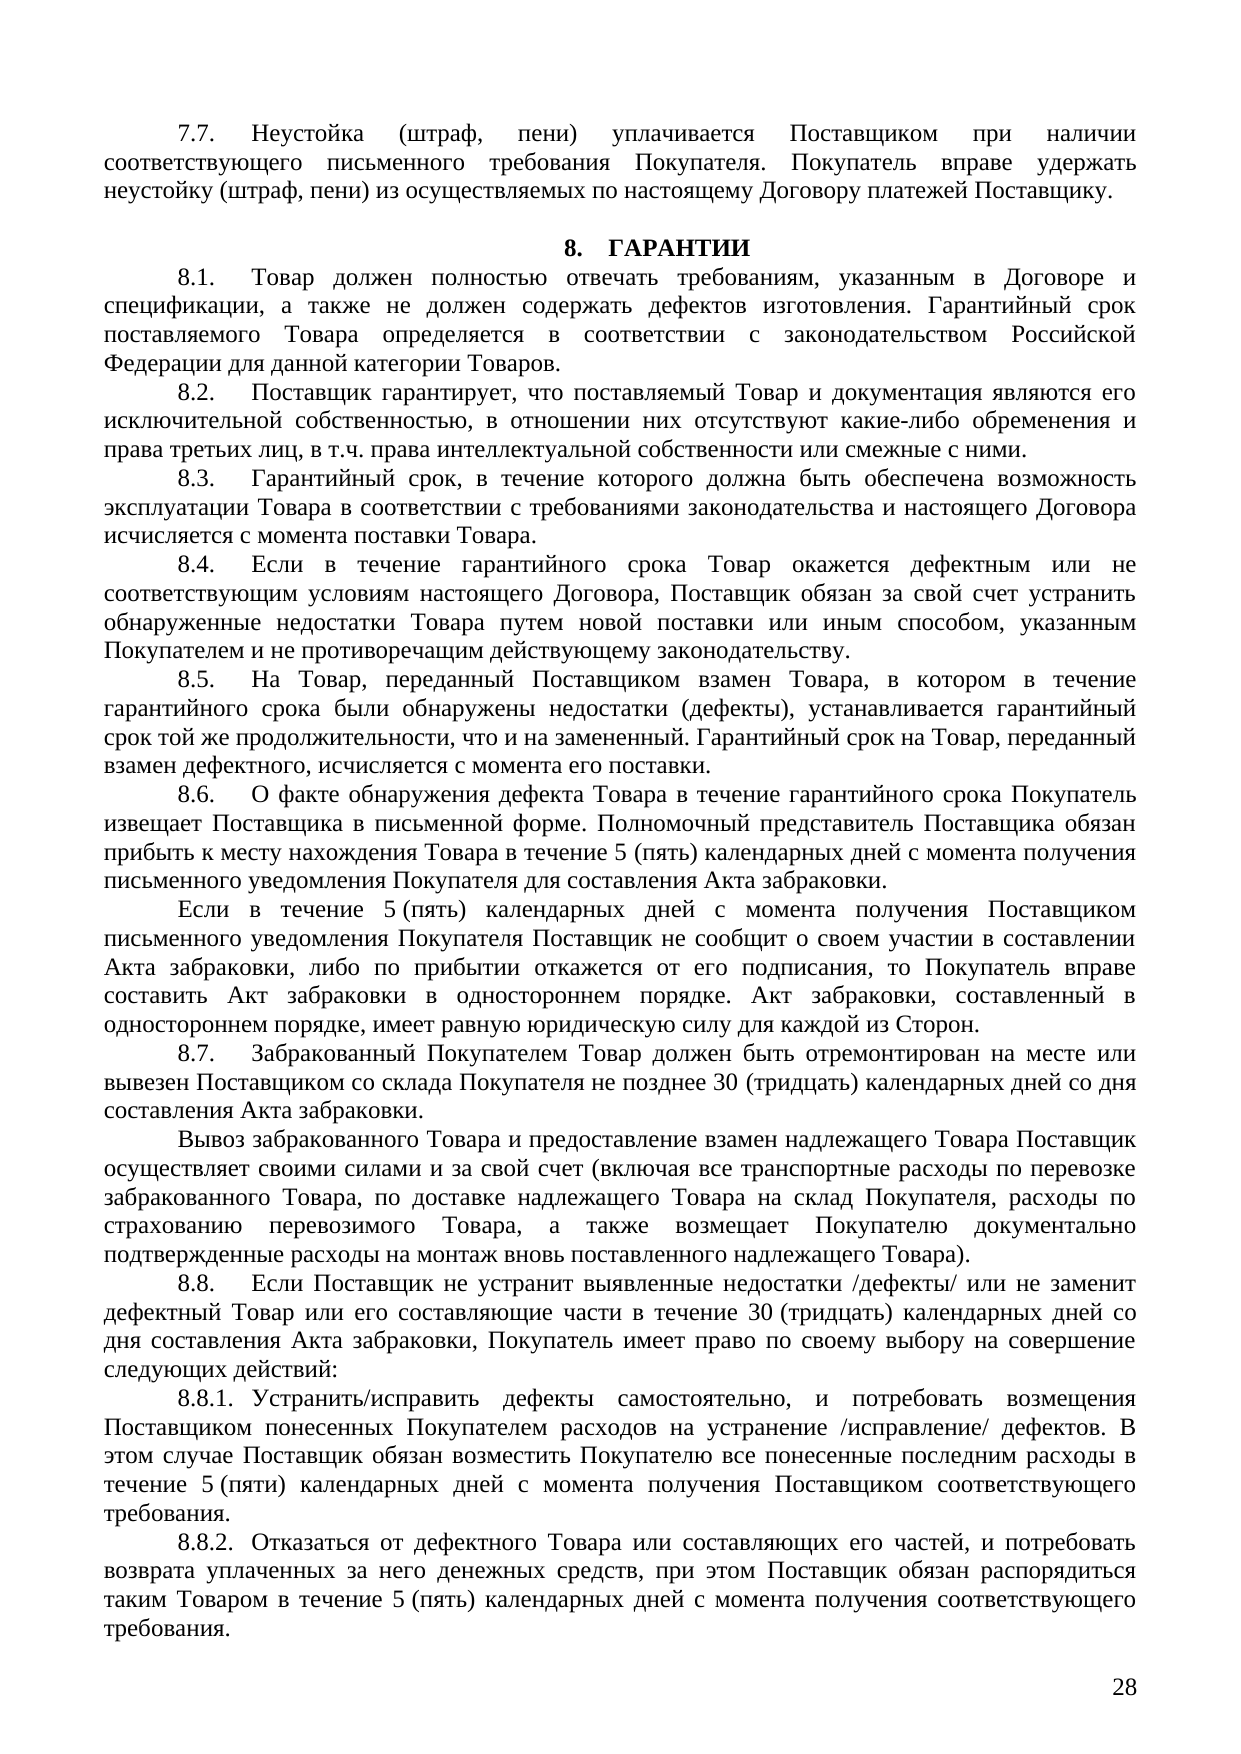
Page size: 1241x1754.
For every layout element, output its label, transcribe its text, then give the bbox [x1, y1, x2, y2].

list Если в течение гарантийного срока Товар окажется дефектным или не соответствующим условиям настоящего Договора, Поставщик обязан за свой счет устранить обнаруженные недостатки Товара путем новой поставки или иным способом, указанным Покупателем и не противоречащим действующему законодательству. [103, 549, 1137, 664]
list На Товар, переданный Поставщиком взамен Товара, в котором в течение гарантийного срока были обнаружены недостатки (дефекты), устанавливается гарантийный срок той же продолжительности, что и на замененный. Гарантийный срок на Товар, переданный взамен дефектного, исчисляется с момента его поставки. [103, 664, 1137, 779]
list О факте обнаружения дефекта Товара в течение гарантийного срока Покупатель извещает Поставщика в письменной форме. Полномочный представитель Поставщика обязан прибыть к месту нахождения Товара в течение 5 (пять) календарных дней с момента получения письменного уведомления Покупателя для составления Акта забраковки. [103, 779, 1137, 894]
list ГАРАНТИИ [103, 233, 1137, 262]
list Если Поставщик не устранит выявленные недостатки /дефекты/ или не заменит дефектный Товар или его составляющие части в течение 30 (тридцать) календарных дней со дня составления Акта забраковки, Покупатель имеет право по своему выбору на совершение следующих действий: [103, 1268, 1137, 1383]
text Если в течение 5 (пять) календарных дней с момента получения Поставщиком письменного уведомления Покупателя Поставщик не сообщит о своем участии в составлении Акта забраковки, либо по прибытии откажется от его подписания, то Покупатель вправе составить Акт забраковки в одностороннем порядке. Акт забраковки, составленный в одностороннем порядке, имеет равную юридическую силу для каждой из Сторон. [103, 894, 1137, 1038]
list Товар должен полностью отвечать требованиям, указанным в Договоре и спецификации, а также не должен содержать дефектов изготовления. Гарантийный срок поставляемого Товара определяется в соответствии с законодательством Российской Федерации для данной категории Товаров. [103, 262, 1137, 377]
list Забракованный Покупателем Товар должен быть отремонтирован на месте или вывезен Поставщиком со склада Покупателя не позднее 30 (тридцать) календарных дней со дня составления Акта забраковки. [103, 1038, 1137, 1124]
text 8.8.2. Отказаться от дефектного Товара или составляющих его частей, и потребовать возврата уплаченных за него денежных средств, при этом Поставщик обязан распорядиться таким Товаром в течение 5 (пять) календарных дней с момента получения соответствующего требования. [103, 1527, 1137, 1642]
list Поставщик гарантирует, что поставляемый Товар и документация являются его исключительной собственностью, в отношении них отсутствуют какие-либо обременения и права третьих лиц, в т.ч. права интеллектуальной собственности или смежные с ними. [103, 377, 1137, 463]
text 8.8.1. Устранить/исправить дефекты самостоятельно, и потребовать возмещения Поставщиком понесенных Покупателем расходов на устранение /исправление/ дефектов. В этом случае Поставщик обязан возместить Покупателю все понесенные последним расходы в течение 5 (пяти) календарных дней с момента получения Поставщиком соответствующего требования. [103, 1383, 1137, 1527]
list Гарантийный срок, в течение которого должна быть обеспечена возможность эксплуатации Товара в соответствии с требованиями законодательства и настоящего Договора исчисляется с момента поставки Товара. [103, 463, 1137, 549]
text Вывоз забракованного Товара и предоставление взамен надлежащего Товара Поставщик осуществляет своими силами и за свой счет (включая все транспортные расходы по перевозке забракованного Товара, по доставке надлежащего Товара на склад Покупателя, расходы по страхованию перевозимого Товара, а также возмещает Покупателю документально подтвержденные расходы на монтаж вновь поставленного надлежащего Товара). [103, 1124, 1137, 1268]
list Неустойка (штраф, пени) уплачивается Поставщиком при наличии соответствующего письменного требования Покупателя. Покупатель вправе удержать неустойку (штраф, пени) из осуществляемых по настоящему Договору платежей Поставщику. [103, 118, 1137, 204]
